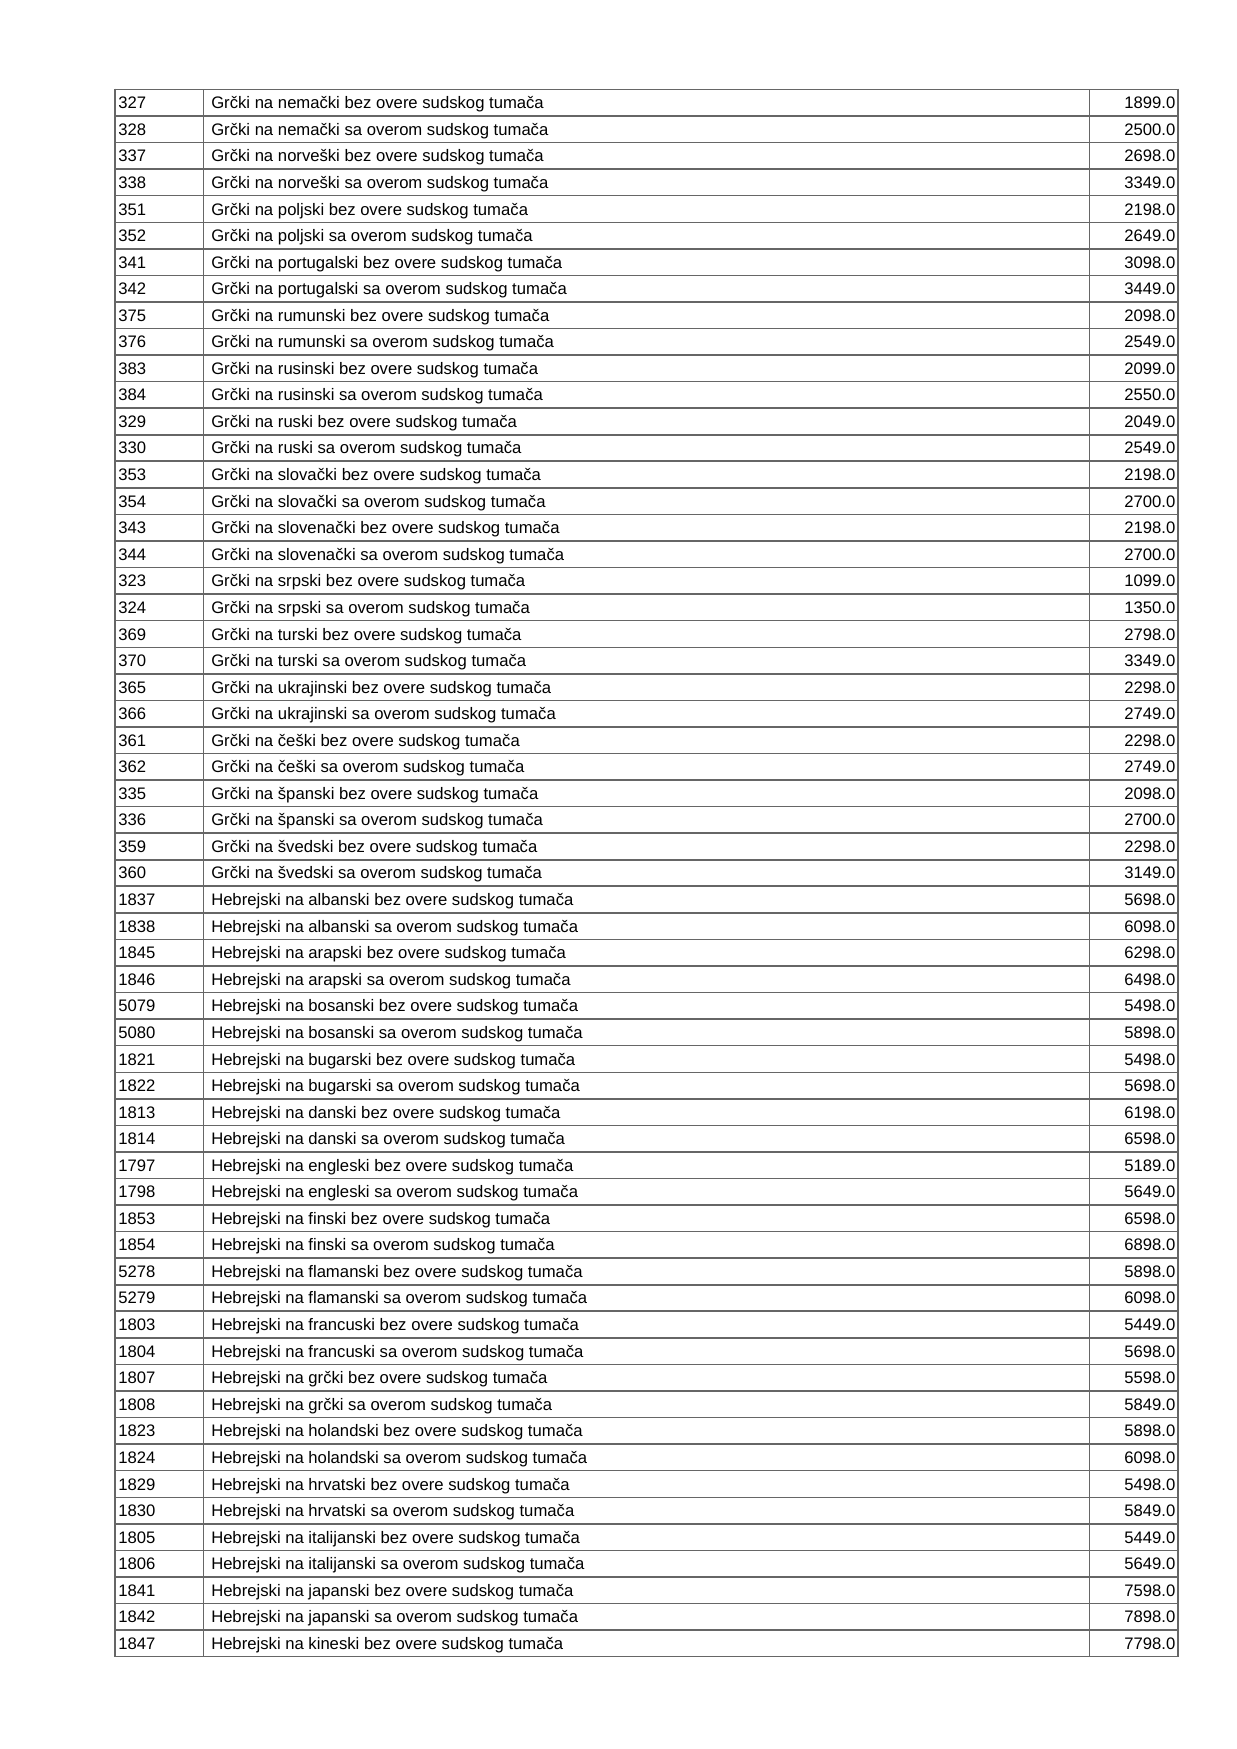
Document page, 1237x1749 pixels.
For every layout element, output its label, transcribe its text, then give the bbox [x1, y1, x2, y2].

table_cell 5079 [116, 993, 203, 1018]
table_cell 2098.0 [1090, 781, 1177, 806]
table_cell Hebrejski na arapski sa overom sudskog tumača [204, 967, 1089, 992]
table_cell 5449.0 [1090, 1312, 1177, 1337]
table_cell 2198.0 [1090, 462, 1177, 487]
table_cell Grčki na poljski bez overe sudskog tumača [204, 196, 1089, 221]
table_cell 365 [116, 675, 203, 699]
table_cell Hebrejski na francuski bez overe sudskog tumača [204, 1312, 1089, 1337]
table_cell 5898.0 [1090, 1259, 1177, 1284]
table_cell 6198.0 [1090, 1100, 1177, 1124]
table_cell Grčki na češki bez overe sudskog tumača [204, 728, 1089, 753]
table_cell 2298.0 [1090, 728, 1177, 753]
table_cell 1350.0 [1090, 595, 1177, 620]
table_cell Grčki na slovački bez overe sudskog tumača [204, 462, 1089, 487]
table_cell 329 [116, 409, 203, 434]
table_cell Hebrejski na holandski sa overom sudskog tumača [204, 1445, 1089, 1470]
table_cell Hebrejski na albanski bez overe sudskog tumača [204, 887, 1089, 912]
table_cell Grčki na ukrajinski sa overom sudskog tumača [204, 701, 1089, 726]
table_cell 370 [116, 648, 203, 673]
table_cell Hebrejski na engleski sa overom sudskog tumača [204, 1179, 1089, 1204]
table_cell Hebrejski na francuski sa overom sudskog tumača [204, 1339, 1089, 1363]
table_cell 1803 [116, 1312, 203, 1337]
table_cell 6598.0 [1090, 1206, 1177, 1231]
table_cell Hebrejski na engleski bez overe sudskog tumača [204, 1153, 1089, 1178]
table_cell Hebrejski na japanski sa overom sudskog tumača [204, 1604, 1089, 1629]
table_cell Grčki na srpski sa overom sudskog tumača [204, 595, 1089, 620]
table_cell 359 [116, 834, 203, 859]
table_cell 5498.0 [1090, 1471, 1177, 1496]
table_cell 2698.0 [1090, 143, 1177, 168]
table_cell 6098.0 [1090, 914, 1177, 938]
table_cell 1823 [116, 1418, 203, 1443]
table_cell 5698.0 [1090, 887, 1177, 912]
table_cell 3349.0 [1090, 648, 1177, 673]
table_cell Hebrejski na grčki sa overom sudskog tumača [204, 1392, 1089, 1417]
table_cell Hebrejski na italijanski bez overe sudskog tumača [204, 1525, 1089, 1549]
table_cell Hebrejski na danski sa overom sudskog tumača [204, 1126, 1089, 1151]
table_cell 1805 [116, 1525, 203, 1549]
table_cell 327 [116, 90, 203, 115]
table_cell Hebrejski na bugarski bez overe sudskog tumača [204, 1046, 1089, 1071]
table_cell 328 [116, 117, 203, 142]
table_cell 3149.0 [1090, 861, 1177, 885]
table_cell 5698.0 [1090, 1339, 1177, 1363]
table_cell 1830 [116, 1498, 203, 1523]
table_cell Grčki na slovenački sa overom sudskog tumača [204, 542, 1089, 567]
table_cell 369 [116, 621, 203, 646]
table_cell Grčki na češki sa overom sudskog tumača [204, 754, 1089, 779]
table_cell Grčki na nemački sa overom sudskog tumača [204, 117, 1089, 142]
table_cell Grčki na turski sa overom sudskog tumača [204, 648, 1089, 673]
table_cell 1804 [116, 1339, 203, 1363]
table_cell 335 [116, 781, 203, 806]
table_cell Grčki na norveški sa overom sudskog tumača [204, 170, 1089, 195]
table_cell 1899.0 [1090, 90, 1177, 115]
table_cell 6598.0 [1090, 1126, 1177, 1151]
table_cell 1797 [116, 1153, 203, 1178]
table_cell 5849.0 [1090, 1392, 1177, 1417]
table_cell 5279 [116, 1286, 203, 1310]
table_cell Grčki na španski sa overom sudskog tumača [204, 807, 1089, 832]
table_cell Grčki na rusinski sa overom sudskog tumača [204, 382, 1089, 407]
table_cell 5498.0 [1090, 993, 1177, 1018]
table_cell Hebrejski na finski bez overe sudskog tumača [204, 1206, 1089, 1231]
table_cell Grčki na portugalski sa overom sudskog tumača [204, 276, 1089, 301]
table_cell 2649.0 [1090, 223, 1177, 248]
table_cell 1798 [116, 1179, 203, 1204]
table_cell Hebrejski na bugarski sa overom sudskog tumača [204, 1073, 1089, 1098]
table_cell 7898.0 [1090, 1604, 1177, 1629]
table_cell 338 [116, 170, 203, 195]
table_cell 1099.0 [1090, 568, 1177, 593]
table_cell 2798.0 [1090, 621, 1177, 646]
table_cell 5498.0 [1090, 1046, 1177, 1071]
table_cell 2099.0 [1090, 356, 1177, 381]
table_cell 1829 [116, 1471, 203, 1496]
table_cell 1806 [116, 1551, 203, 1576]
table_cell Grčki na španski bez overe sudskog tumača [204, 781, 1089, 806]
table_cell Grčki na turski bez overe sudskog tumača [204, 621, 1089, 646]
table_cell 5649.0 [1090, 1551, 1177, 1576]
table_cell 1837 [116, 887, 203, 912]
table_cell 1824 [116, 1445, 203, 1470]
table_cell 2198.0 [1090, 515, 1177, 540]
table_cell 2700.0 [1090, 489, 1177, 513]
table_cell 352 [116, 223, 203, 248]
table_cell Grčki na slovenački bez overe sudskog tumača [204, 515, 1089, 540]
table_cell Hebrejski na hrvatski bez overe sudskog tumača [204, 1471, 1089, 1496]
table_cell 2298.0 [1090, 675, 1177, 699]
table_cell 1847 [116, 1631, 203, 1656]
table_cell Grčki na ukrajinski bez overe sudskog tumača [204, 675, 1089, 699]
table_cell 5649.0 [1090, 1179, 1177, 1204]
table_cell 337 [116, 143, 203, 168]
table_cell 3349.0 [1090, 170, 1177, 195]
table_cell Hebrejski na arapski bez overe sudskog tumača [204, 940, 1089, 965]
table_cell Grčki na rusinski bez overe sudskog tumača [204, 356, 1089, 381]
table_cell Grčki na slovački sa overom sudskog tumača [204, 489, 1089, 513]
table_cell Grčki na norveški bez overe sudskog tumača [204, 143, 1089, 168]
table_cell 2550.0 [1090, 382, 1177, 407]
table_cell 360 [116, 861, 203, 885]
table_cell 383 [116, 356, 203, 381]
table_cell 375 [116, 303, 203, 328]
table_cell 344 [116, 542, 203, 567]
table_cell 351 [116, 196, 203, 221]
table_cell 330 [116, 436, 203, 460]
table_cell 2049.0 [1090, 409, 1177, 434]
table_cell 2298.0 [1090, 834, 1177, 859]
table_cell 342 [116, 276, 203, 301]
table_cell Hebrejski na albanski sa overom sudskog tumača [204, 914, 1089, 938]
table_cell 1822 [116, 1073, 203, 1098]
table_cell 376 [116, 329, 203, 354]
table_cell 5449.0 [1090, 1525, 1177, 1549]
table_cell 1854 [116, 1232, 203, 1257]
table_cell 5189.0 [1090, 1153, 1177, 1178]
table_cell 6298.0 [1090, 940, 1177, 965]
table_cell 2549.0 [1090, 436, 1177, 460]
table_cell Grčki na nemački bez overe sudskog tumača [204, 90, 1089, 115]
table_cell 2749.0 [1090, 754, 1177, 779]
table_cell Hebrejski na italijanski sa overom sudskog tumača [204, 1551, 1089, 1576]
table_cell Hebrejski na flamanski bez overe sudskog tumača [204, 1259, 1089, 1284]
table_cell Hebrejski na finski sa overom sudskog tumača [204, 1232, 1089, 1257]
table_cell 5898.0 [1090, 1418, 1177, 1443]
table_cell 3098.0 [1090, 250, 1177, 274]
table_cell 6498.0 [1090, 967, 1177, 992]
table_cell 6098.0 [1090, 1445, 1177, 1470]
table_cell 353 [116, 462, 203, 487]
table_cell Grčki na ruski sa overom sudskog tumača [204, 436, 1089, 460]
table_cell Hebrejski na japanski bez overe sudskog tumača [204, 1578, 1089, 1603]
table_cell 324 [116, 595, 203, 620]
table_cell Hebrejski na holandski bez overe sudskog tumača [204, 1418, 1089, 1443]
table_cell 1814 [116, 1126, 203, 1151]
table_cell Grčki na ruski bez overe sudskog tumača [204, 409, 1089, 434]
table_cell 2700.0 [1090, 807, 1177, 832]
table_cell 336 [116, 807, 203, 832]
table_cell 1821 [116, 1046, 203, 1071]
table_cell Grčki na srpski bez overe sudskog tumača [204, 568, 1089, 593]
table_cell 2198.0 [1090, 196, 1177, 221]
table_cell 5598.0 [1090, 1365, 1177, 1390]
table_cell 1845 [116, 940, 203, 965]
table_cell Grčki na poljski sa overom sudskog tumača [204, 223, 1089, 248]
table_cell Grčki na rumunski sa overom sudskog tumača [204, 329, 1089, 354]
table_cell 343 [116, 515, 203, 540]
table_cell 2549.0 [1090, 329, 1177, 354]
table_cell 7798.0 [1090, 1631, 1177, 1656]
table_cell 361 [116, 728, 203, 753]
table_cell 354 [116, 489, 203, 513]
table_cell Hebrejski na hrvatski sa overom sudskog tumača [204, 1498, 1089, 1523]
table_cell 6898.0 [1090, 1232, 1177, 1257]
table_cell 384 [116, 382, 203, 407]
table_cell 2700.0 [1090, 542, 1177, 567]
table_cell 1808 [116, 1392, 203, 1417]
table_cell 1841 [116, 1578, 203, 1603]
table_cell 7598.0 [1090, 1578, 1177, 1603]
table_cell Grčki na švedski bez overe sudskog tumača [204, 834, 1089, 859]
table_cell Hebrejski na danski bez overe sudskog tumača [204, 1100, 1089, 1124]
table_cell Hebrejski na bosanski sa overom sudskog tumača [204, 1020, 1089, 1045]
table_cell 6098.0 [1090, 1286, 1177, 1310]
table_cell 323 [116, 568, 203, 593]
table_cell 3449.0 [1090, 276, 1177, 301]
table_cell 1842 [116, 1604, 203, 1629]
table_cell 1853 [116, 1206, 203, 1231]
table_cell Hebrejski na flamanski sa overom sudskog tumača [204, 1286, 1089, 1310]
table_cell 366 [116, 701, 203, 726]
table_cell 5698.0 [1090, 1073, 1177, 1098]
table_cell Hebrejski na bosanski bez overe sudskog tumača [204, 993, 1089, 1018]
table_cell 1846 [116, 967, 203, 992]
table_cell Grčki na švedski sa overom sudskog tumača [204, 861, 1089, 885]
table_cell 1813 [116, 1100, 203, 1124]
table_cell 5080 [116, 1020, 203, 1045]
table_cell 5898.0 [1090, 1020, 1177, 1045]
table_cell Hebrejski na grčki bez overe sudskog tumača [204, 1365, 1089, 1390]
table_cell 1838 [116, 914, 203, 938]
table_cell 5849.0 [1090, 1498, 1177, 1523]
table_cell 1807 [116, 1365, 203, 1390]
table_cell Grčki na portugalski bez overe sudskog tumača [204, 250, 1089, 274]
table_cell 5278 [116, 1259, 203, 1284]
table_cell Grčki na rumunski bez overe sudskog tumača [204, 303, 1089, 328]
table_cell 2500.0 [1090, 117, 1177, 142]
table_cell 362 [116, 754, 203, 779]
table_cell 2749.0 [1090, 701, 1177, 726]
table_cell 2098.0 [1090, 303, 1177, 328]
table_cell 341 [116, 250, 203, 274]
table_cell Hebrejski na kineski bez overe sudskog tumača [204, 1631, 1089, 1656]
